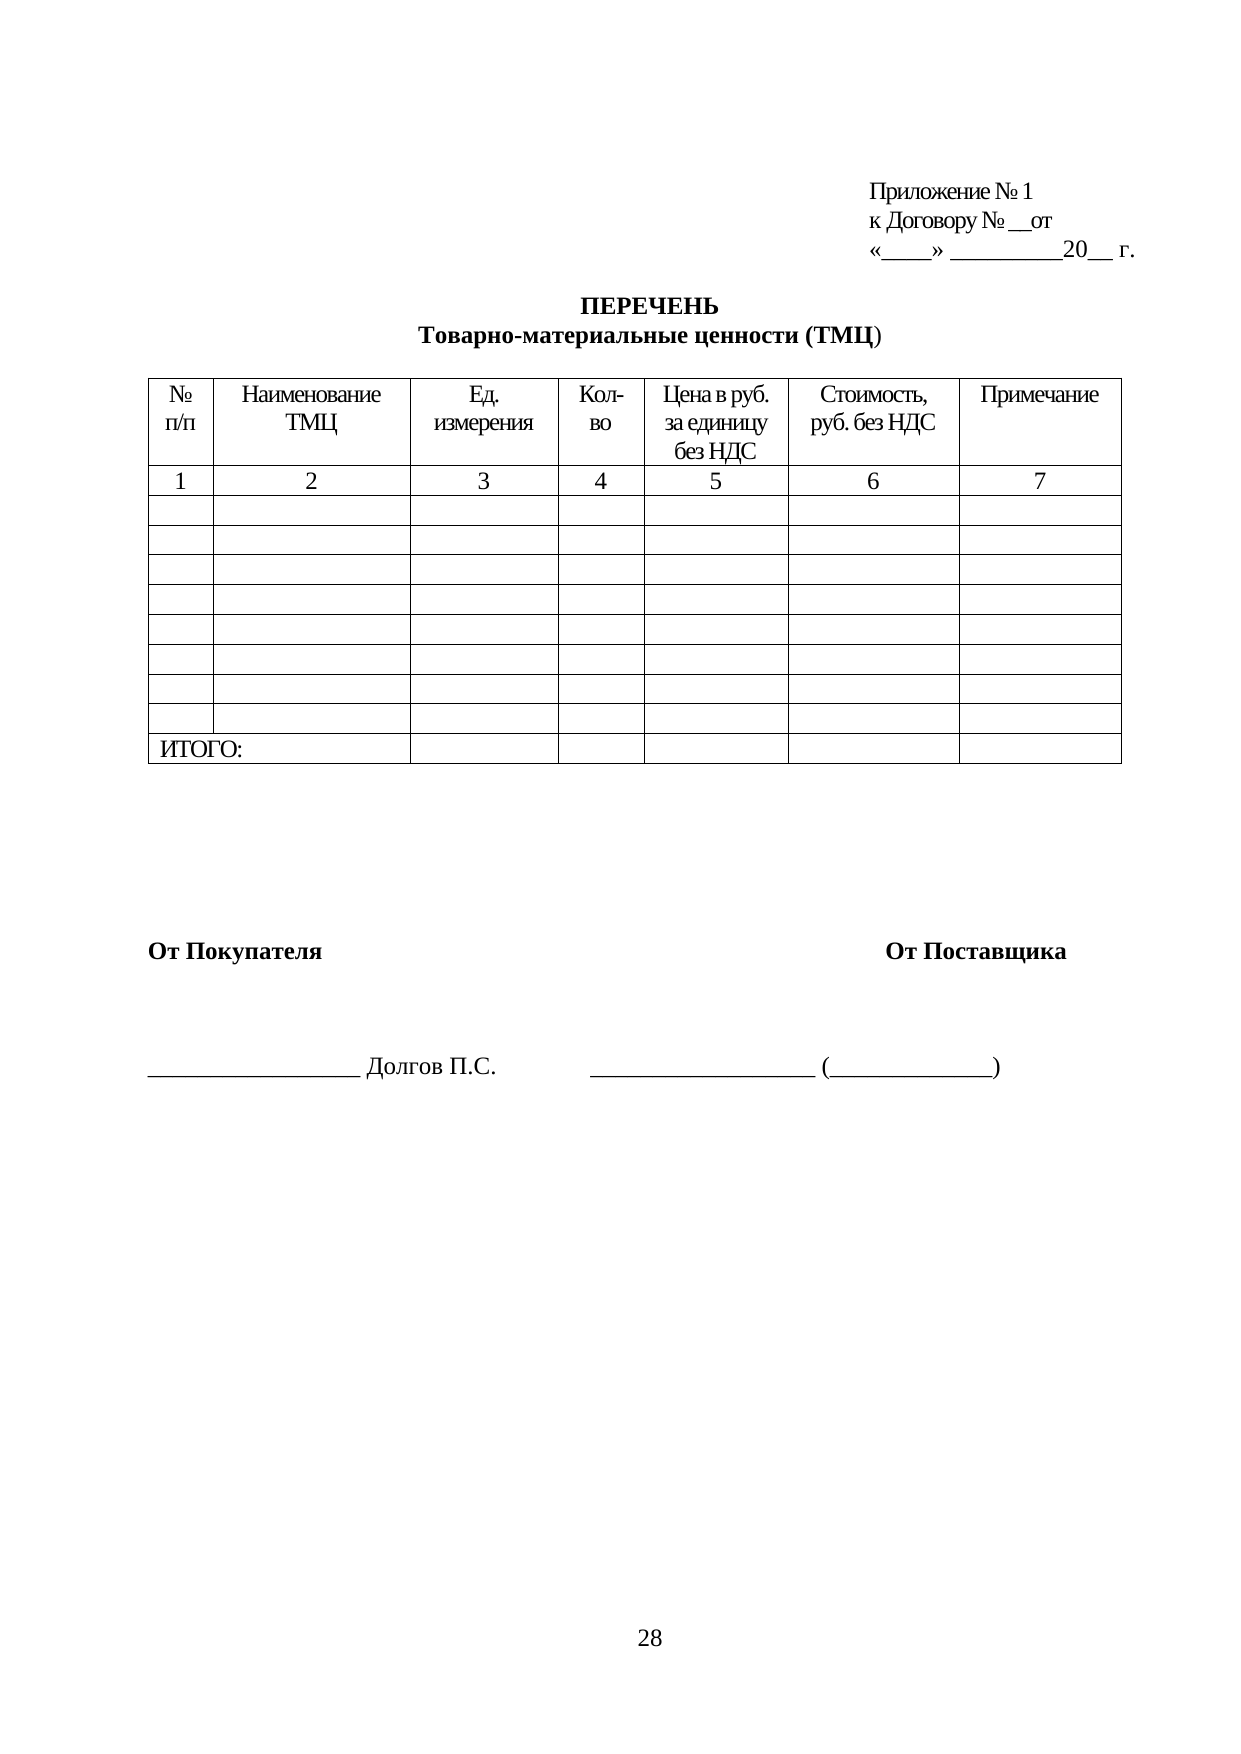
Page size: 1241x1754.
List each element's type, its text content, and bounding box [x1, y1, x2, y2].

table_cell [149, 615, 213, 644]
table_header Цена в руб. за единицу без НДС [645, 379, 788, 465]
text ПЕРЕЧЕНЬ Товарно-материальные ценности (ТМЦ) [148, 291, 1152, 349]
table_cell [214, 555, 410, 584]
table_cell [559, 675, 644, 703]
table_cell [789, 645, 959, 673]
table_cell [789, 585, 959, 614]
table_cell [214, 526, 410, 554]
table_cell [645, 496, 788, 524]
table_cell [789, 526, 959, 554]
table_cell [645, 704, 788, 733]
table_header Ед. измерения [411, 379, 558, 465]
table_cell [411, 704, 558, 733]
table_cell [411, 615, 558, 644]
table_cell [559, 555, 644, 584]
table_cell [789, 496, 959, 524]
table_cell [645, 675, 788, 703]
text _________________ Долгов П.С. __________________ (_____________) [148, 1051, 1152, 1080]
table_cell [645, 734, 788, 763]
table_cell [214, 615, 410, 644]
table_cell [559, 645, 644, 673]
table_cell [559, 734, 644, 763]
text Приложение № 1 [869, 176, 1152, 205]
table_cell [645, 645, 788, 673]
table_cell [960, 526, 1121, 554]
table_cell [559, 585, 644, 614]
table_cell [149, 645, 213, 673]
text «____» _________20__ г. [869, 234, 1152, 263]
table_cell ИТОГО: [149, 734, 410, 763]
table_cell [960, 615, 1121, 644]
table_header Наименование ТМЦ [214, 379, 410, 465]
table_cell [149, 555, 213, 584]
table_cell [789, 615, 959, 644]
table_cell 4 [559, 466, 644, 495]
table_cell [960, 704, 1121, 733]
table_cell [789, 675, 959, 703]
table_cell 7 [960, 466, 1121, 495]
table_cell [214, 704, 410, 733]
table_cell [960, 645, 1121, 673]
table_cell [789, 555, 959, 584]
table_cell [411, 555, 558, 584]
table_cell [411, 496, 558, 524]
table_cell [789, 734, 959, 763]
table_cell 2 [214, 466, 410, 495]
table_cell [960, 675, 1121, 703]
table_cell [559, 526, 644, 554]
table_cell 6 [789, 466, 959, 495]
table_cell [559, 615, 644, 644]
table_cell [789, 704, 959, 733]
table_cell [960, 555, 1121, 584]
table_cell [645, 585, 788, 614]
table_header Кол-во [559, 379, 644, 465]
table_cell [960, 734, 1121, 763]
table_header № п/п [149, 379, 213, 465]
table_cell [214, 675, 410, 703]
table_cell [149, 704, 213, 733]
table_cell [149, 526, 213, 554]
table_cell [411, 526, 558, 554]
table_cell [559, 496, 644, 524]
table_header Стоимость, руб. без НДС [789, 379, 959, 465]
text к Договору № __от [869, 205, 1152, 234]
table_cell [411, 675, 558, 703]
table_cell [411, 585, 558, 614]
table_cell [559, 704, 644, 733]
table_cell [960, 496, 1121, 524]
table_cell [645, 555, 788, 584]
table_cell [149, 585, 213, 614]
table_cell [149, 496, 213, 524]
table_cell 1 [149, 466, 213, 495]
table_cell [214, 585, 410, 614]
table_cell [214, 496, 410, 524]
text От Покупателя От Поставщика [148, 936, 1152, 965]
table_header Примечание [960, 379, 1121, 465]
table_cell [411, 645, 558, 673]
table_cell [149, 675, 213, 703]
table_cell [645, 615, 788, 644]
table_cell 5 [645, 466, 788, 495]
table_cell [214, 645, 410, 673]
table_cell [411, 734, 558, 763]
table_cell 3 [411, 466, 558, 495]
table_cell [960, 585, 1121, 614]
table_cell [645, 526, 788, 554]
